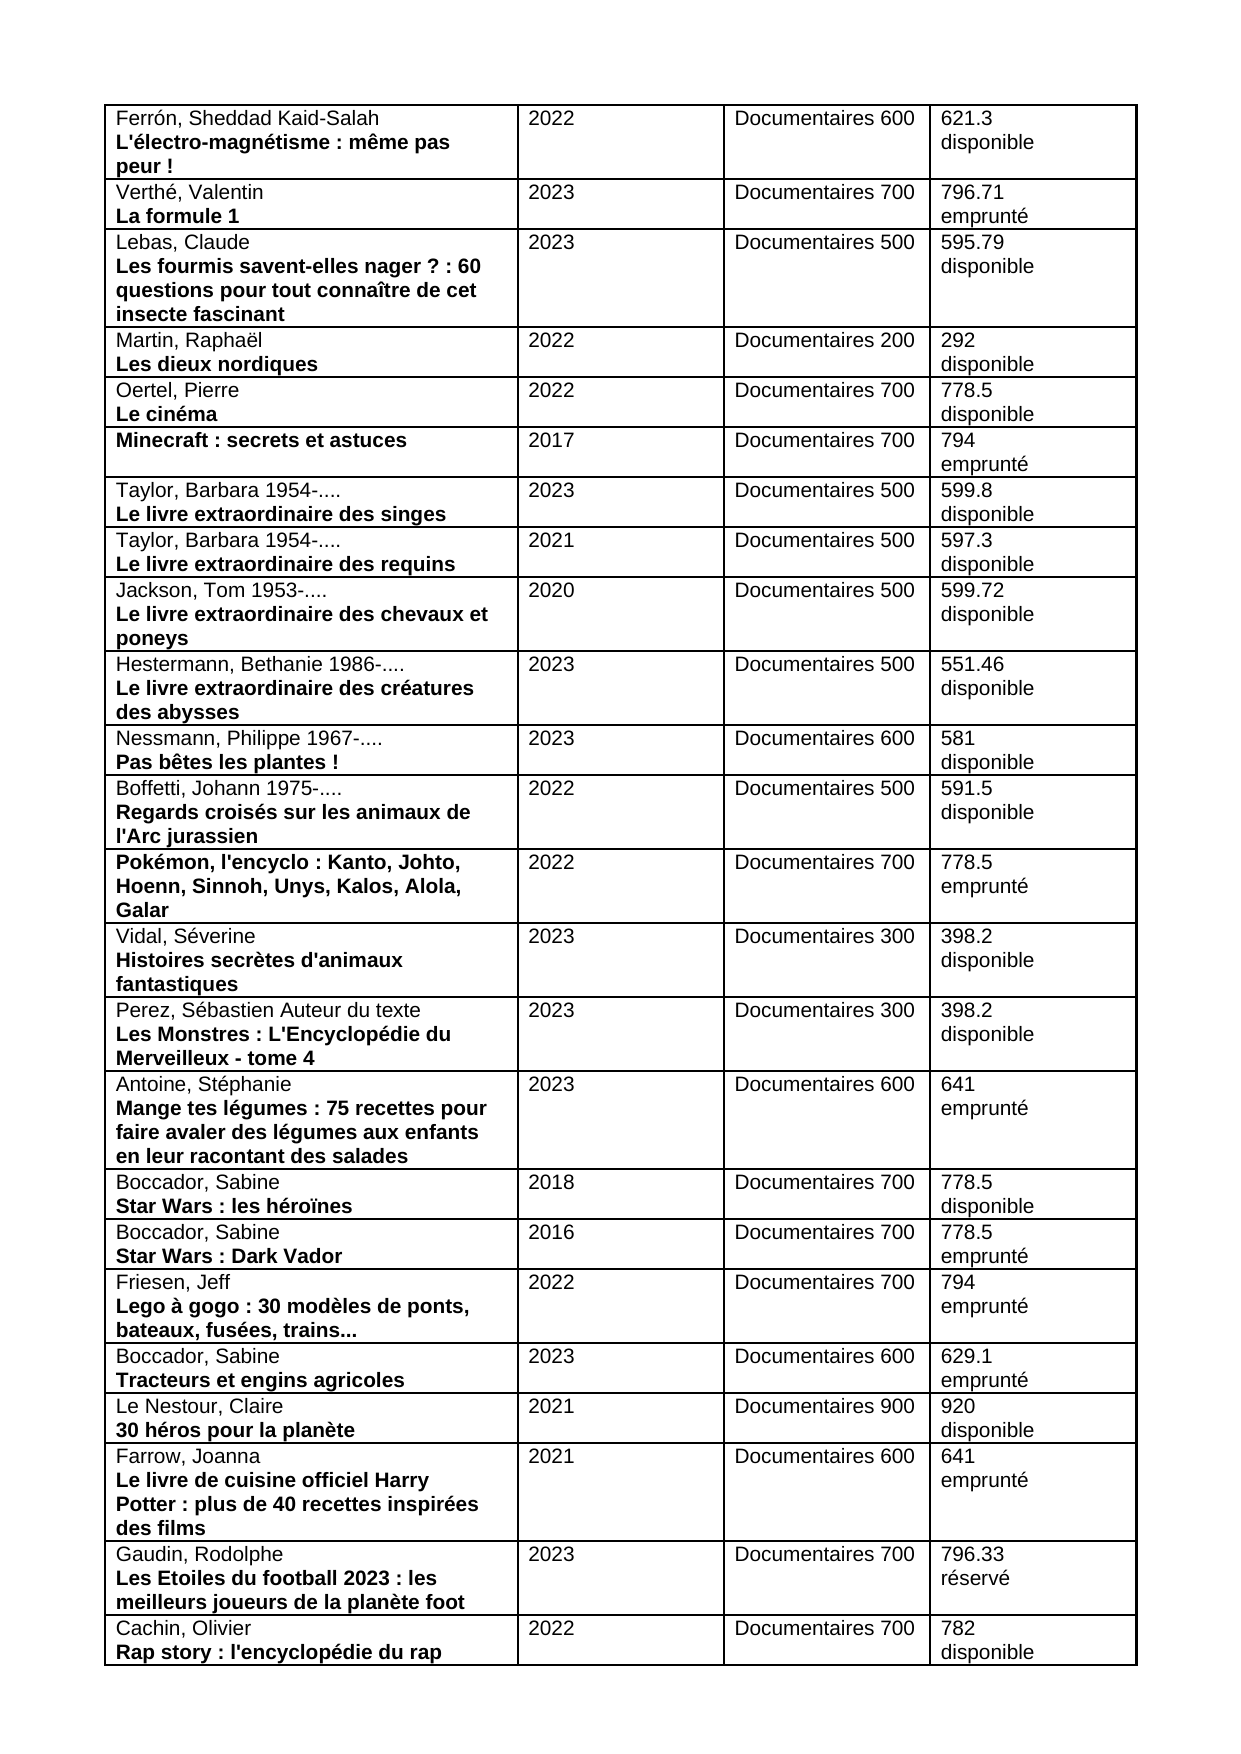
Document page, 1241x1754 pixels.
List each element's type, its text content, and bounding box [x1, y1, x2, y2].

table_cell Lebas, Claude Les fourmis savent-elles nager ? : 60 questions pour tout connaître de cet insecte fascinant [106, 230, 517, 326]
table_cell Minecraft : secrets et astuces [106, 428, 517, 476]
table_cell Documentaires 700 [725, 1170, 929, 1218]
table_cell Documentaires 700 [725, 1542, 929, 1613]
table_cell 2022 [519, 850, 723, 922]
table_cell Boccador, Sabine Tracteurs et engins agricoles [106, 1344, 517, 1392]
table_cell 591.5 disponible [931, 776, 1135, 848]
table_cell Documentaires 500 [725, 478, 929, 526]
table_cell Documentaires 500 [725, 528, 929, 576]
table_cell Taylor, Barbara 1954-.... Le livre extraordinaire des requins [106, 528, 517, 576]
table_cell 778.5 emprunté [931, 1220, 1135, 1268]
table_cell 2023 [519, 652, 723, 724]
table_cell Nessmann, Philippe 1967-.... Pas bêtes les plantes ! [106, 726, 517, 774]
table_cell Documentaires 700 [725, 1270, 929, 1342]
table_cell Documentaires 700 [725, 180, 929, 228]
table_cell 920 disponible [931, 1394, 1135, 1442]
table_cell 2022 [519, 378, 723, 426]
table_cell 2023 [519, 726, 723, 774]
table_cell 2022 [519, 1270, 723, 1342]
table_cell Boccador, Sabine Star Wars : Dark Vador [106, 1220, 517, 1268]
table_cell 2023 [519, 180, 723, 228]
table_cell Documentaires 700 [725, 850, 929, 922]
table_cell Documentaires 600 [725, 726, 929, 774]
table_cell 2023 [519, 998, 723, 1070]
table_cell Vidal, Séverine Histoires secrètes d'animaux fantastiques [106, 924, 517, 996]
table_cell 2021 [519, 528, 723, 576]
table_cell Cachin, Olivier Rap story : l'encyclopédie du rap [106, 1616, 517, 1663]
table_cell 2022 [519, 328, 723, 376]
table_cell 595.79 disponible [931, 230, 1135, 326]
table_cell 782 disponible [931, 1616, 1135, 1663]
table_cell 2021 [519, 1394, 723, 1442]
table_cell 2023 [519, 924, 723, 996]
table_cell Documentaires 700 [725, 378, 929, 426]
table_cell Boffetti, Johann 1975-.... Regards croisés sur les animaux de l'Arc jurassien [106, 776, 517, 848]
table_cell Documentaires 900 [725, 1394, 929, 1442]
table_cell Antoine, Stéphanie Mange tes légumes : 75 recettes pour faire avaler des légumes aux enfants en leur racontant des salades [106, 1072, 517, 1168]
table_cell 629.1 emprunté [931, 1344, 1135, 1392]
table_cell 2020 [519, 578, 723, 650]
table_cell Pokémon, l'encyclo : Kanto, Johto, Hoenn, Sinnoh, Unys, Kalos, Alola, Galar [106, 850, 517, 922]
table_cell Gaudin, Rodolphe Les Etoiles du football 2023 : les meilleurs joueurs de la planète foot [106, 1542, 517, 1613]
table_cell Documentaires 700 [725, 1616, 929, 1663]
table_cell 2023 [519, 230, 723, 326]
table_cell Documentaires 300 [725, 998, 929, 1070]
table_cell Documentaires 200 [725, 328, 929, 376]
table_cell 2017 [519, 428, 723, 476]
table_cell Hestermann, Bethanie 1986-.... Le livre extraordinaire des créatures des abysses [106, 652, 517, 724]
table_cell Boccador, Sabine Star Wars : les héroïnes [106, 1170, 517, 1218]
table_cell 796.33 réservé [931, 1542, 1135, 1613]
table_cell 599.8 disponible [931, 478, 1135, 526]
table_cell 2022 [519, 1616, 723, 1663]
table_cell 2022 [519, 106, 723, 178]
table_cell 551.46 disponible [931, 652, 1135, 724]
table_cell Documentaires 500 [725, 578, 929, 650]
table_cell Documentaires 600 [725, 1444, 929, 1539]
table_cell Farrow, Joanna Le livre de cuisine officiel Harry Potter : plus de 40 recettes inspirées des films [106, 1444, 517, 1539]
table_cell 796.71 emprunté [931, 180, 1135, 228]
table_cell Le Nestour, Claire 30 héros pour la planète [106, 1394, 517, 1442]
table_cell 2023 [519, 1344, 723, 1392]
table_cell 794 emprunté [931, 1270, 1135, 1342]
table_cell Documentaires 700 [725, 428, 929, 476]
table_cell 2021 [519, 1444, 723, 1539]
table_cell Ferrón, Sheddad Kaid-Salah L'électro-magnétisme : même pas peur ! [106, 106, 517, 178]
table_cell 621.3 disponible [931, 106, 1135, 178]
table_cell Documentaires 300 [725, 924, 929, 996]
table_cell Perez, Sébastien Auteur du texte Les Monstres : L'Encyclopédie du Merveilleux - tome 4 [106, 998, 517, 1070]
table_cell Documentaires 600 [725, 1344, 929, 1392]
table_cell 641 emprunté [931, 1444, 1135, 1539]
table_cell 581 disponible [931, 726, 1135, 774]
table_cell Documentaires 500 [725, 776, 929, 848]
table_cell 2023 [519, 1542, 723, 1613]
table_cell Documentaires 600 [725, 106, 929, 178]
table_cell 778.5 disponible [931, 378, 1135, 426]
table_cell 599.72 disponible [931, 578, 1135, 650]
table_cell 2018 [519, 1170, 723, 1218]
table_cell Verthé, Valentin La formule 1 [106, 180, 517, 228]
table_cell 641 emprunté [931, 1072, 1135, 1168]
table_cell Documentaires 500 [725, 652, 929, 724]
table_cell Martin, Raphaël Les dieux nordiques [106, 328, 517, 376]
table_cell 2023 [519, 478, 723, 526]
table_cell Documentaires 500 [725, 230, 929, 326]
table_cell 2023 [519, 1072, 723, 1168]
table_cell 597.3 disponible [931, 528, 1135, 576]
table_cell 2022 [519, 776, 723, 848]
table_cell 2016 [519, 1220, 723, 1268]
table_cell Documentaires 700 [725, 1220, 929, 1268]
table_cell 292 disponible [931, 328, 1135, 376]
table_cell Friesen, Jeff Lego à gogo : 30 modèles de ponts, bateaux, fusées, trains... [106, 1270, 517, 1342]
table_cell Taylor, Barbara 1954-.... Le livre extraordinaire des singes [106, 478, 517, 526]
table_cell 778.5 disponible [931, 1170, 1135, 1218]
table_cell Jackson, Tom 1953-.... Le livre extraordinaire des chevaux et poneys [106, 578, 517, 650]
table_cell 398.2 disponible [931, 998, 1135, 1070]
table_cell 778.5 emprunté [931, 850, 1135, 922]
table_cell 398.2 disponible [931, 924, 1135, 996]
table_cell Oertel, Pierre Le cinéma [106, 378, 517, 426]
table_cell 794 emprunté [931, 428, 1135, 476]
table_cell Documentaires 600 [725, 1072, 929, 1168]
